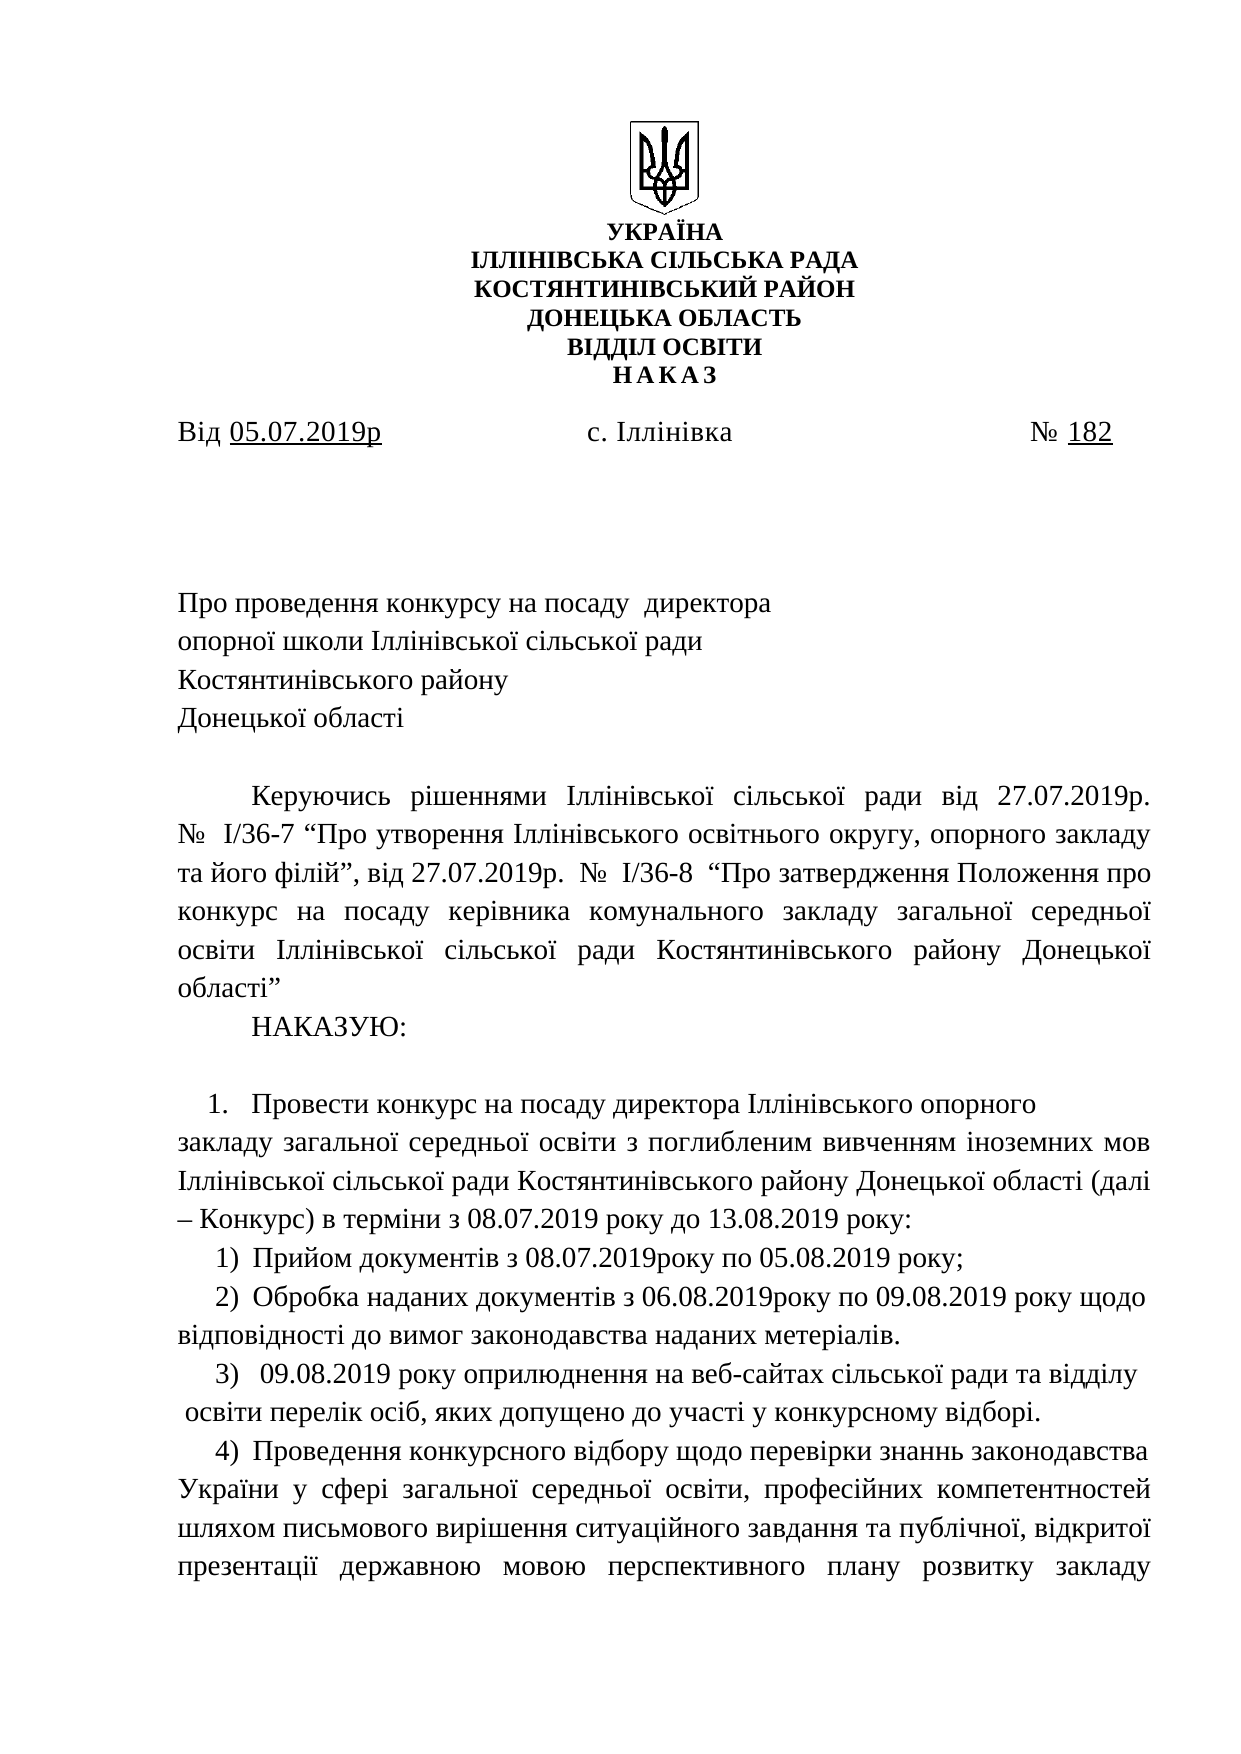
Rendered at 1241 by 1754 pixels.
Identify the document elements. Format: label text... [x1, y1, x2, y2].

text Від 05.07.2019р с. Іллінівка № 182 [177, 414, 1152, 448]
text Про проведення конкурсу на посаду директора [177, 585, 1152, 618]
text Костянтинівського району [177, 662, 1152, 696]
text ВІДДІЛ ОСВІТИ [177, 332, 1152, 360]
list Обробка наданих документів з 06.08.2019року по 09.08.2019 року щодо [215, 1279, 1152, 1312]
text НАКАЗУЮ: [177, 1009, 1152, 1042]
text ДОНЕЦЬКА ОБЛАСТЬ [177, 303, 1152, 332]
picture [627, 118, 702, 217]
text КОСТЯНТИНІВСЬКИЙ РАЙОН [177, 274, 1152, 303]
text НАКАЗ [177, 360, 1152, 389]
text опорної школи Іллінівської сільської ради [177, 623, 1152, 657]
text освіти перелік осіб, яких допущено до участі у конкурсному відборі. [177, 1394, 1152, 1428]
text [177, 1471, 1152, 1582]
list Проведення конкурсного відбору щодо перевірки знаннь законодавства [215, 1433, 1152, 1466]
list Провести конкурс на посаду директора Іллінівського опорного [207, 1086, 1152, 1119]
list Прийом документів з 08.07.2019року по 05.08.2019 року; [215, 1240, 1152, 1274]
text Керуючись рішеннями Іллінівської сільської ради від 27.07.2019р. № І/36-7 “Про утворення Іллінівського освітнього округу, опорного закладу та його філій”, від 27.07.2019р. № І/36-8 “Про затвердження Положення про конкурс на посаду керівника комунального закладу загальної середньої освіти Іллінівської сільської ради Костянтинівського району Донецької області” [177, 778, 1152, 1004]
text відповідності до вимог законодавства наданих метеріалів. [177, 1317, 1152, 1351]
text закладу загальної середньої освіти з поглибленим вивченням іноземних мов Іллінівської сільської ради Костянтинівського району Донецької області (далі – Конкурс) в терміни з 08.07.2019 року до 13.08.2019 року: [177, 1124, 1152, 1235]
text Донецької області [177, 701, 1152, 734]
text ІЛЛІНІВСЬКА СІЛЬСЬКА РАДА [177, 245, 1152, 274]
text УКРАЇНА [177, 217, 1152, 245]
list 09.08.2019 року оприлюднення на веб-сайтах сільської ради та відділу [215, 1356, 1152, 1389]
